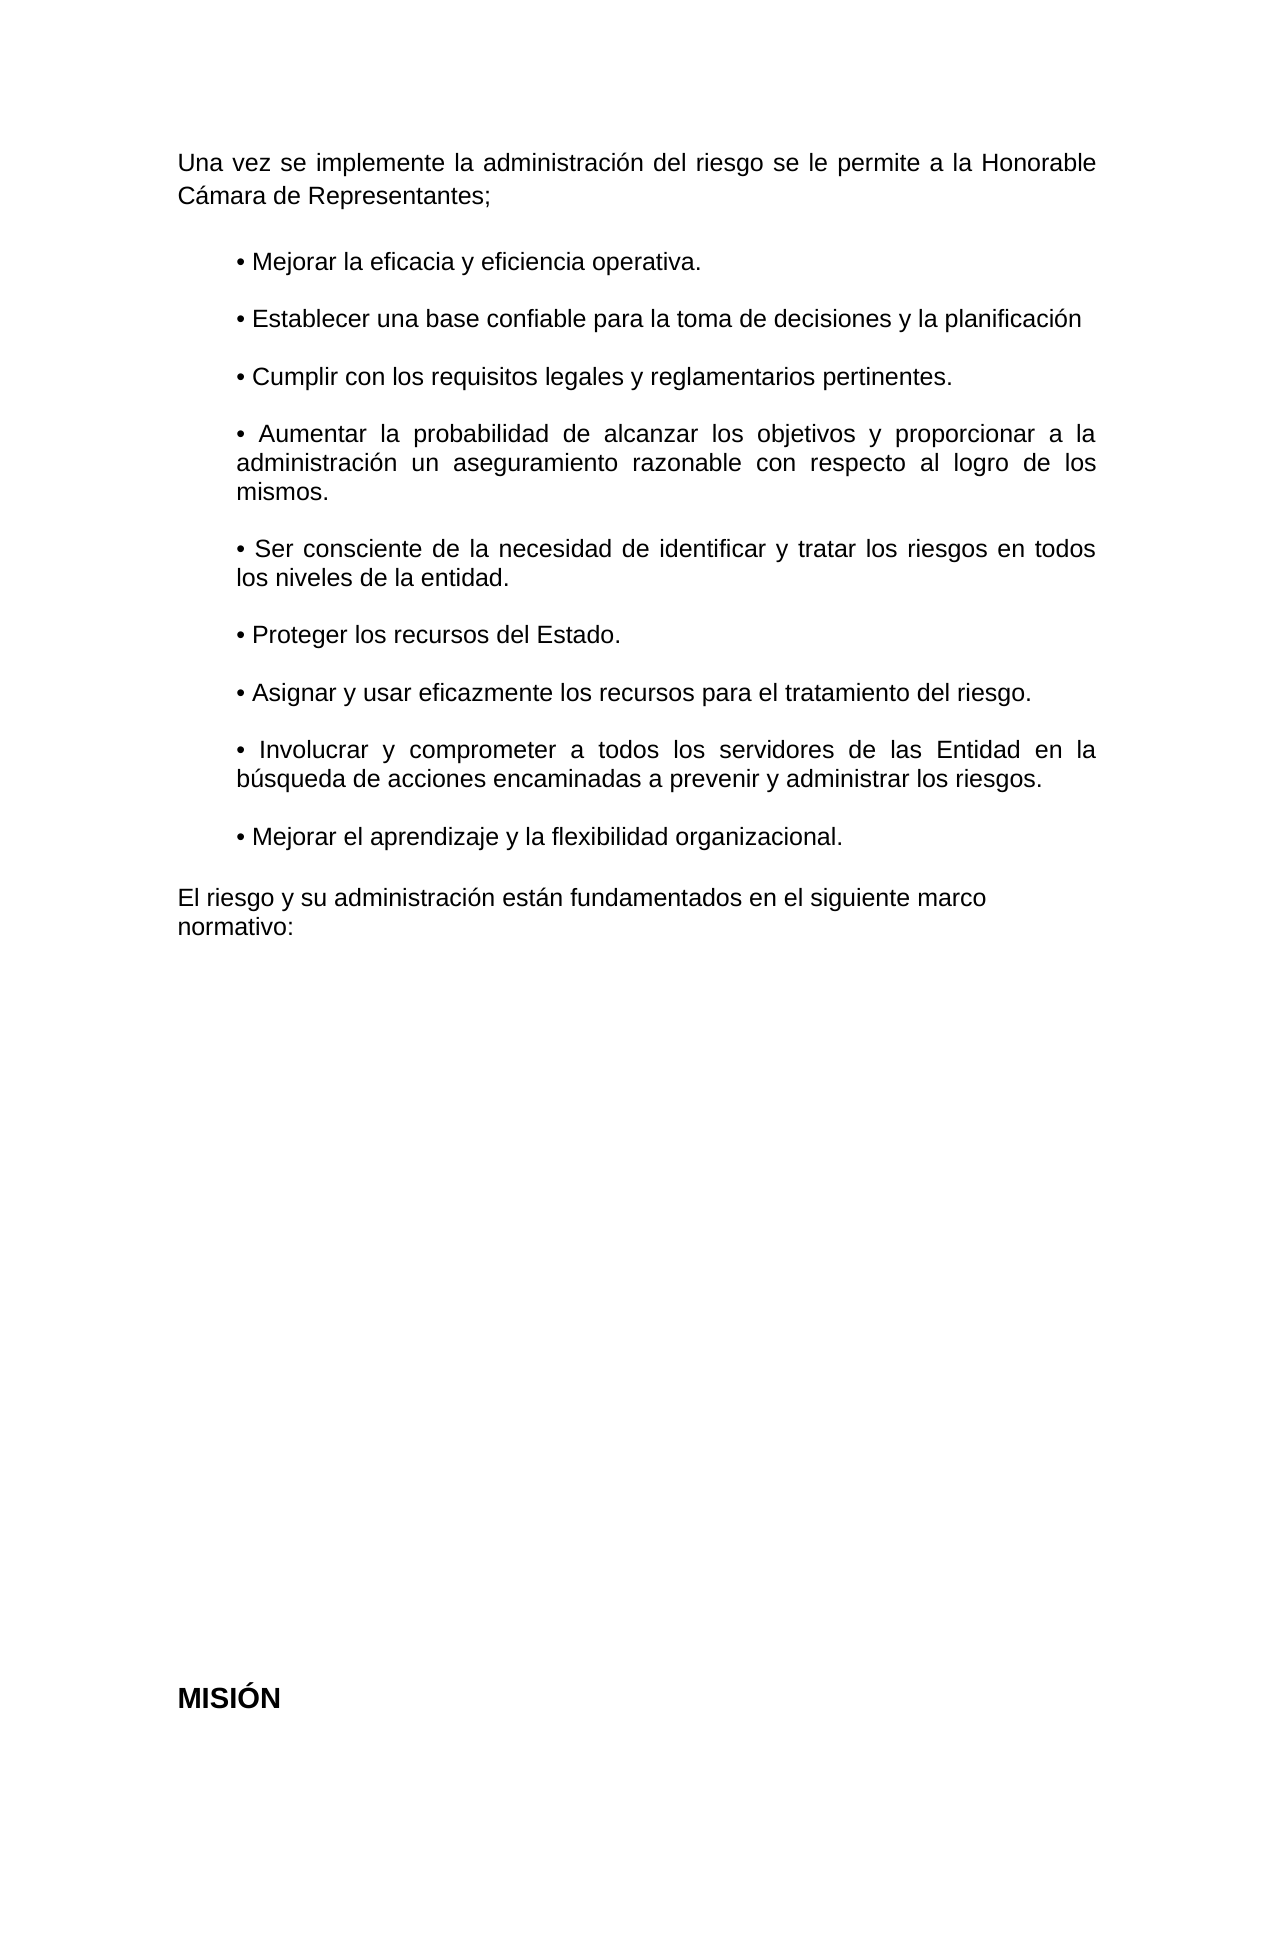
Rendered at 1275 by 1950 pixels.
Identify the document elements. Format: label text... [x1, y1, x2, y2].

text • Mejorar la eficacia y eficiencia operativa. [236, 247, 1098, 275]
text • Proteger los recursos del Estado. [236, 620, 1098, 649]
text • Involucrar y comprometer a todos los servidores de las Entidad en la búsqueda de acciones encaminadas a prevenir y administrar los riesgos. [236, 735, 1098, 793]
text El riesgo y su administración están fundamentados en el siguiente marco normativo: [177, 883, 1098, 941]
text • Ser consciente de la necesidad de identificar y tratar los riesgos en todos los niveles de la entidad. [236, 534, 1098, 592]
text • Asignar y usar eficazmente los recursos para el tratamiento del riesgo. [236, 678, 1098, 707]
text • Establecer una base confiable para la toma de decisiones y la planificación [236, 304, 1098, 333]
text • Aumentar la probabilidad de alcanzar los objetivos y proporcionar a la administración un aseguramiento razonable con respecto al logro de los mismos. [236, 419, 1098, 505]
text Una vez se implemente la administración del riesgo se le permite a la Honorable Cámara de Representantes; [177, 148, 1098, 209]
subtitle MISIÓN [177, 1681, 1098, 1714]
text • Mejorar el aprendizaje y la flexibilidad organizacional. [236, 822, 1098, 850]
text • Cumplir con los requisitos legales y reglamentarios pertinentes. [236, 362, 1098, 390]
